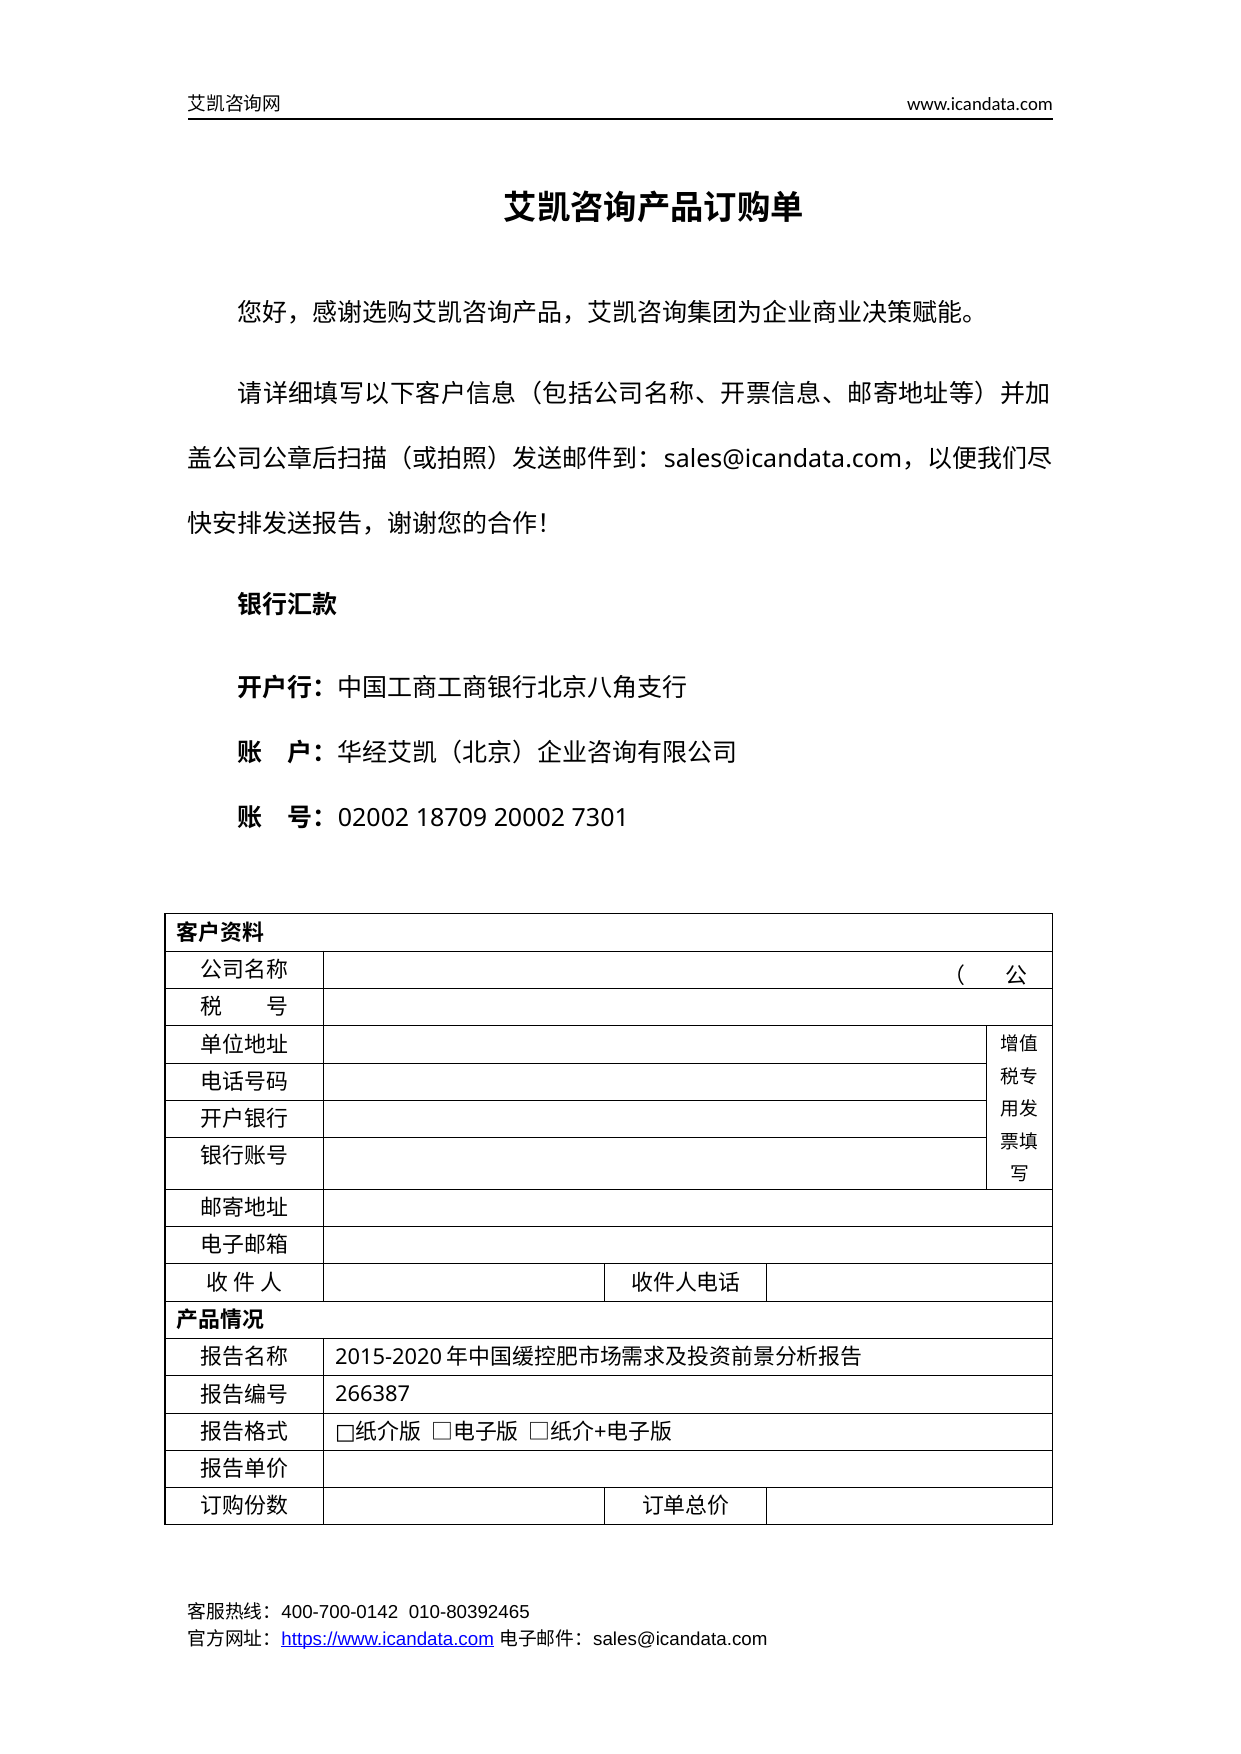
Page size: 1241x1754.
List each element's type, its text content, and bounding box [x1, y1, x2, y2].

table_cell [324, 1264, 604, 1301]
table_cell [324, 989, 1052, 1025]
text 您好，感谢选购艾凯咨询产品，艾凯咨询集团为企业商业决策赋能。 [187, 278, 1053, 343]
table_cell 邮寄地址 [166, 1190, 323, 1226]
table_cell 公司名称 [166, 952, 323, 988]
table_cell 税 号 [166, 989, 323, 1025]
table_cell [324, 1227, 1052, 1263]
table_cell 收 件 人 [166, 1264, 323, 1301]
table_cell 报告名称 [166, 1339, 323, 1375]
table_cell [324, 1101, 986, 1137]
table_cell [324, 1138, 986, 1189]
table_cell 单位地址 [166, 1026, 323, 1062]
table_cell 订购份数 [166, 1488, 323, 1524]
text 请详细填写以下客户信息（包括公司名称、开票信息、邮寄地址等）并加盖公司公章后扫描（或拍照）发送邮件到：sales@icandata.com，以便我们尽快安排发送报告，谢谢您的合作！ [187, 359, 1053, 554]
table_cell [767, 1488, 1052, 1524]
table_cell 电话号码 [166, 1064, 323, 1100]
table_cell 收件人电话 [605, 1264, 766, 1301]
table_cell 产品情况 [166, 1302, 1052, 1338]
table_cell [324, 1064, 986, 1100]
table_cell 报告格式 [166, 1414, 323, 1450]
table_header 客户资料 [166, 914, 1052, 951]
table_cell 订单总价 [605, 1488, 766, 1524]
table_cell [324, 1451, 1052, 1487]
table_cell 电子邮箱 [166, 1227, 323, 1263]
table_cell [324, 1026, 986, 1062]
table_cell 银行账号 [166, 1138, 323, 1189]
text 开户行：中国工商工商银行北京八角支行 [187, 653, 1053, 718]
text 银行汇款 [187, 570, 1053, 635]
table_cell [324, 952, 1052, 988]
table_cell 2015-2020年中国缓控肥市场需求及投资前景分析报告 [324, 1339, 1052, 1375]
text 账 户：华经艾凯（北京）企业咨询有限公司 [187, 718, 1053, 783]
table_cell 报告编号 [166, 1376, 323, 1412]
text 艾凯咨询产品订购单 [187, 172, 1053, 237]
table_cell 增值税专用发票填写 [987, 1026, 1052, 1189]
table_cell [324, 1488, 604, 1524]
table_cell [767, 1264, 1052, 1301]
table_cell □纸介版 □电子版 □纸介+电子版 [324, 1414, 1052, 1450]
table_cell [324, 1190, 1052, 1226]
text 账 号：02002 18709 20002 7301 [187, 783, 1053, 848]
table_cell 报告单价 [166, 1451, 323, 1487]
table_cell 266387 [324, 1376, 1052, 1412]
table_cell 开户银行 [166, 1101, 323, 1137]
